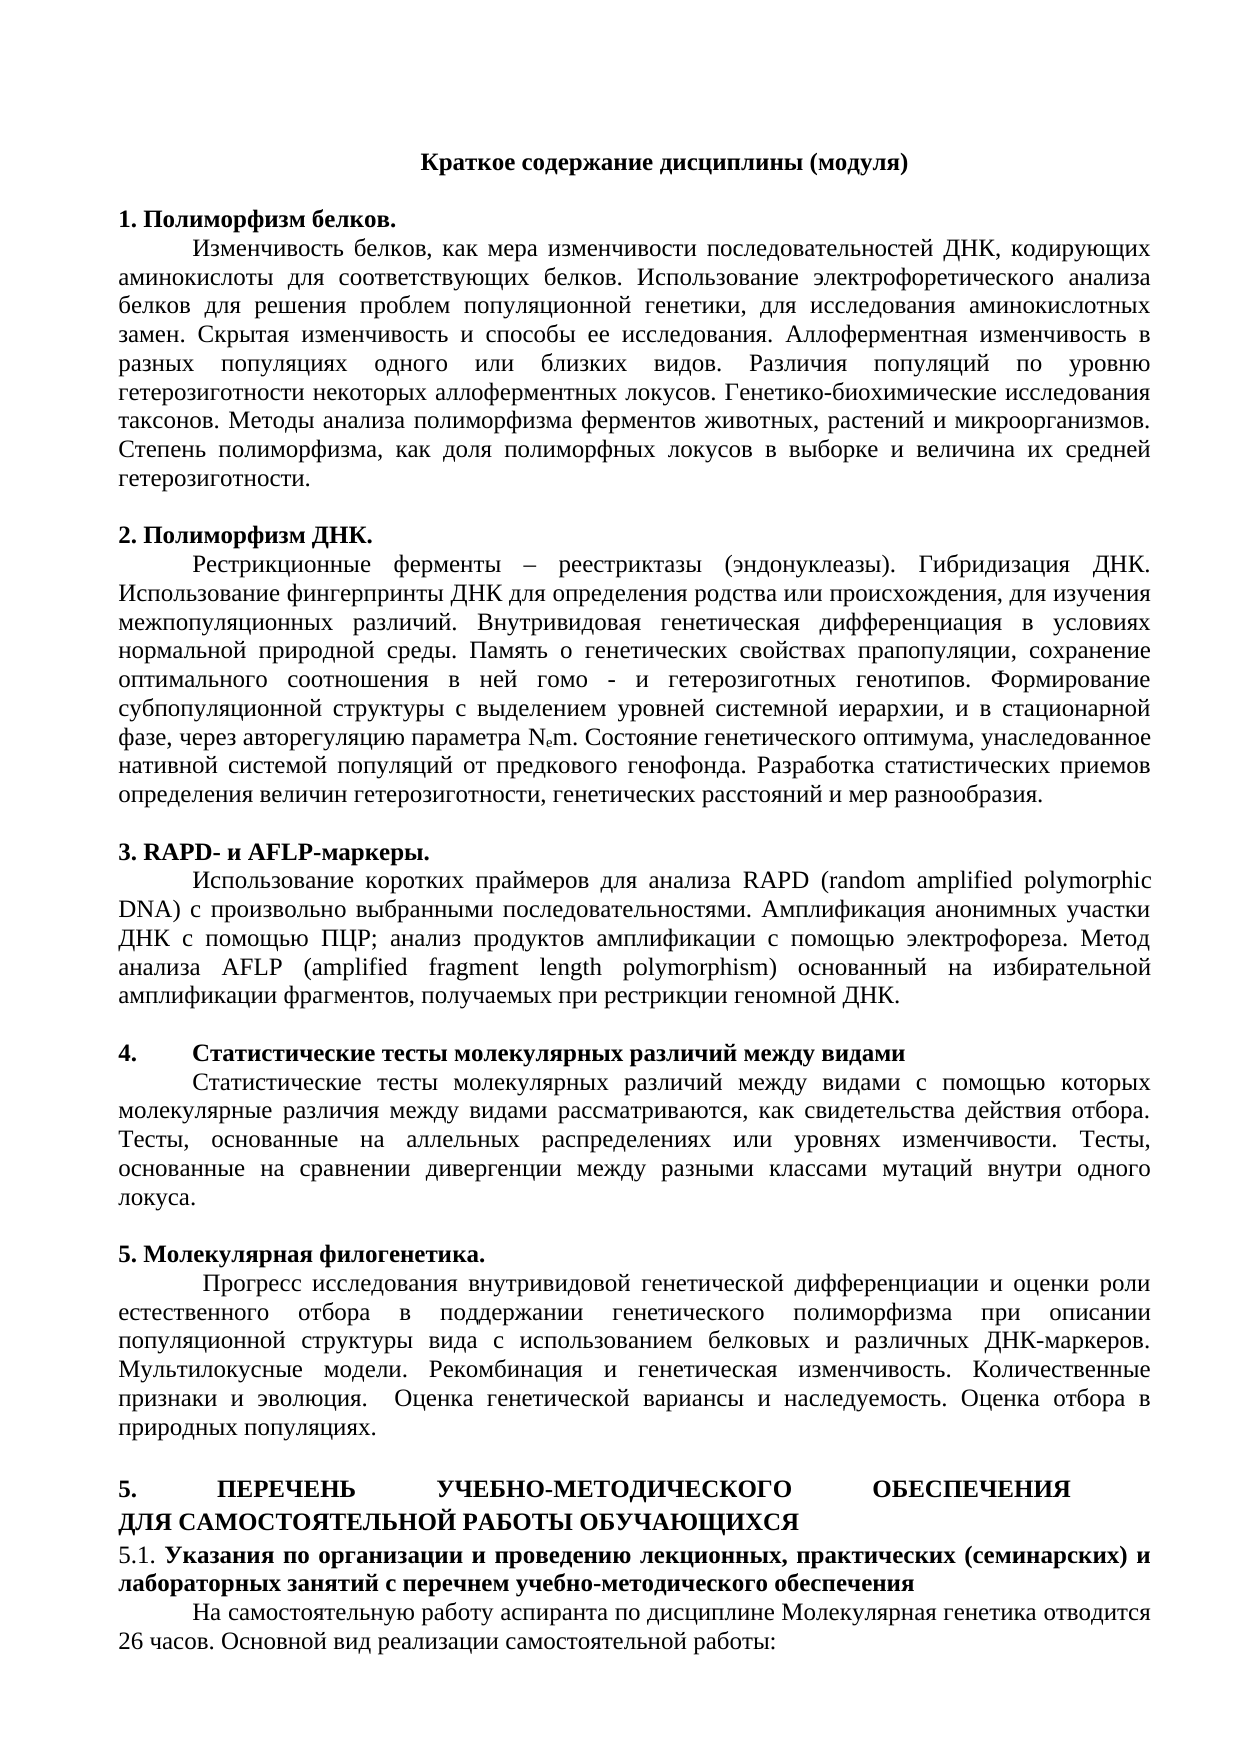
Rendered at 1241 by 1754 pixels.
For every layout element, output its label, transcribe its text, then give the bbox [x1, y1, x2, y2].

text На самостоятельную работу аспиранта по дисциплине Молекулярная генетика отводится 26 часов. Основной вид реализации самостоятельной работы: [118, 1597, 1152, 1655]
text 5. ПЕРЕЧЕНЬ УЧЕБНО-МЕТОДИЧЕСКОГО ОБЕСПЕЧЕНИЯ ДЛЯ САМОСТОЯТЕЛЬНОЙ РАБОТЫ ОБУЧАЮЩИХСЯ [118, 1474, 1152, 1535]
text Использование коротких праймеров для анализа RAPD (random amplified polymorphic DNA) с произвольно выбранными последовательностями. Амплификация анонимных участки ДНК с помощью ПЦР; анализ продуктов амплификации с помощью электрофореза. Метод анализа AFLP (amplified fragment length polymorphism) основанный на избирательной амплификации фрагментов, получаемых при рестрикции геномной ДНК. [118, 866, 1152, 1009]
text 5.1. Указания по организации и проведению лекционных, практических (семинарских) и лабораторных занятий с перечнем учебно-методического обеспечения [118, 1540, 1152, 1597]
text 4. Статистические тесты молекулярных различий между видами [118, 1038, 1152, 1067]
text 5. Молекулярная филогенетика. [118, 1239, 1152, 1268]
text 1. Полиморфизм белков. [118, 204, 1152, 233]
text Изменчивость белков, как мера изменчивости последовательностей ДНК, кодирующих аминокислоты для соответствующих белков. Использование электрофоретического анализа белков для решения проблем популяционной генетики, для исследования аминокислотных замен. Скрытая изменчивость и способы ее исследования. Аллоферментная изменчивость в разных популяциях одного или близких видов. Различия популяций по уровню гетерозиготности некоторых аллоферментных локусов. Генетико-биохимические исследования таксонов. Методы анализа полиморфизма ферментов животных, растений и микроорганизмов. Степень полиморфизма, как доля полиморфных локусов в выборке и величина их средней гетерозиготности. [118, 233, 1152, 492]
text 2. Полиморфизм ДНК. [118, 521, 1152, 549]
text Рестрикционные ферменты – реестриктазы (эндонуклеазы). Гибридизация ДНК. Использование фингерпринты ДНК для определения родства или происхождения, для изучения межпопуляционных различий. Внутривидовая генетическая дифференциация в условиях нормальной природной среды. Память о генетических свойствах прапопуляции, сохранение оптимального соотношения в ней гомо - и гетерозиготных генотипов. Формирование субпопуляционной структуры с выделением уровней системной иерархии, и в стационарной фазе, через авторегуляцию параметра Nem. Состояние генетического оптимума, унаследованное нативной системой популяций от предкового генофонда. Разработка статистических приемов определения величин гетерозиготности, генетических расстояний и мер разнообразия. [118, 549, 1152, 808]
text Краткое содержание дисциплины (модуля) [118, 147, 1152, 176]
text Статистические тесты молекулярных различий между видами с помощью которых молекулярные различия между видами рассматриваются, как свидетельства действия отбора. Тесты, основанные на аллельных распределениях или уровнях изменчивости. Тесты, основанные на сравнении дивергенции между разными классами мутаций внутри одного локуса. [118, 1067, 1152, 1211]
text 3. RAPD- и AFLP-маркеры. [118, 837, 1152, 866]
text Прогресс исследования внутривидовой генетической дифференциации и оценки роли естественного отбора в поддержании генетического полиморфизма при описании популяционной структуры вида с использованием белковых и различных ДНК-маркеров. Мультилокусные модели. Рекомбинация и генетическая изменчивость. Количественные признаки и эволюция. Оценка генетической вариансы и наследуемость. Оценка отбора в природных популяциях. [118, 1268, 1152, 1441]
